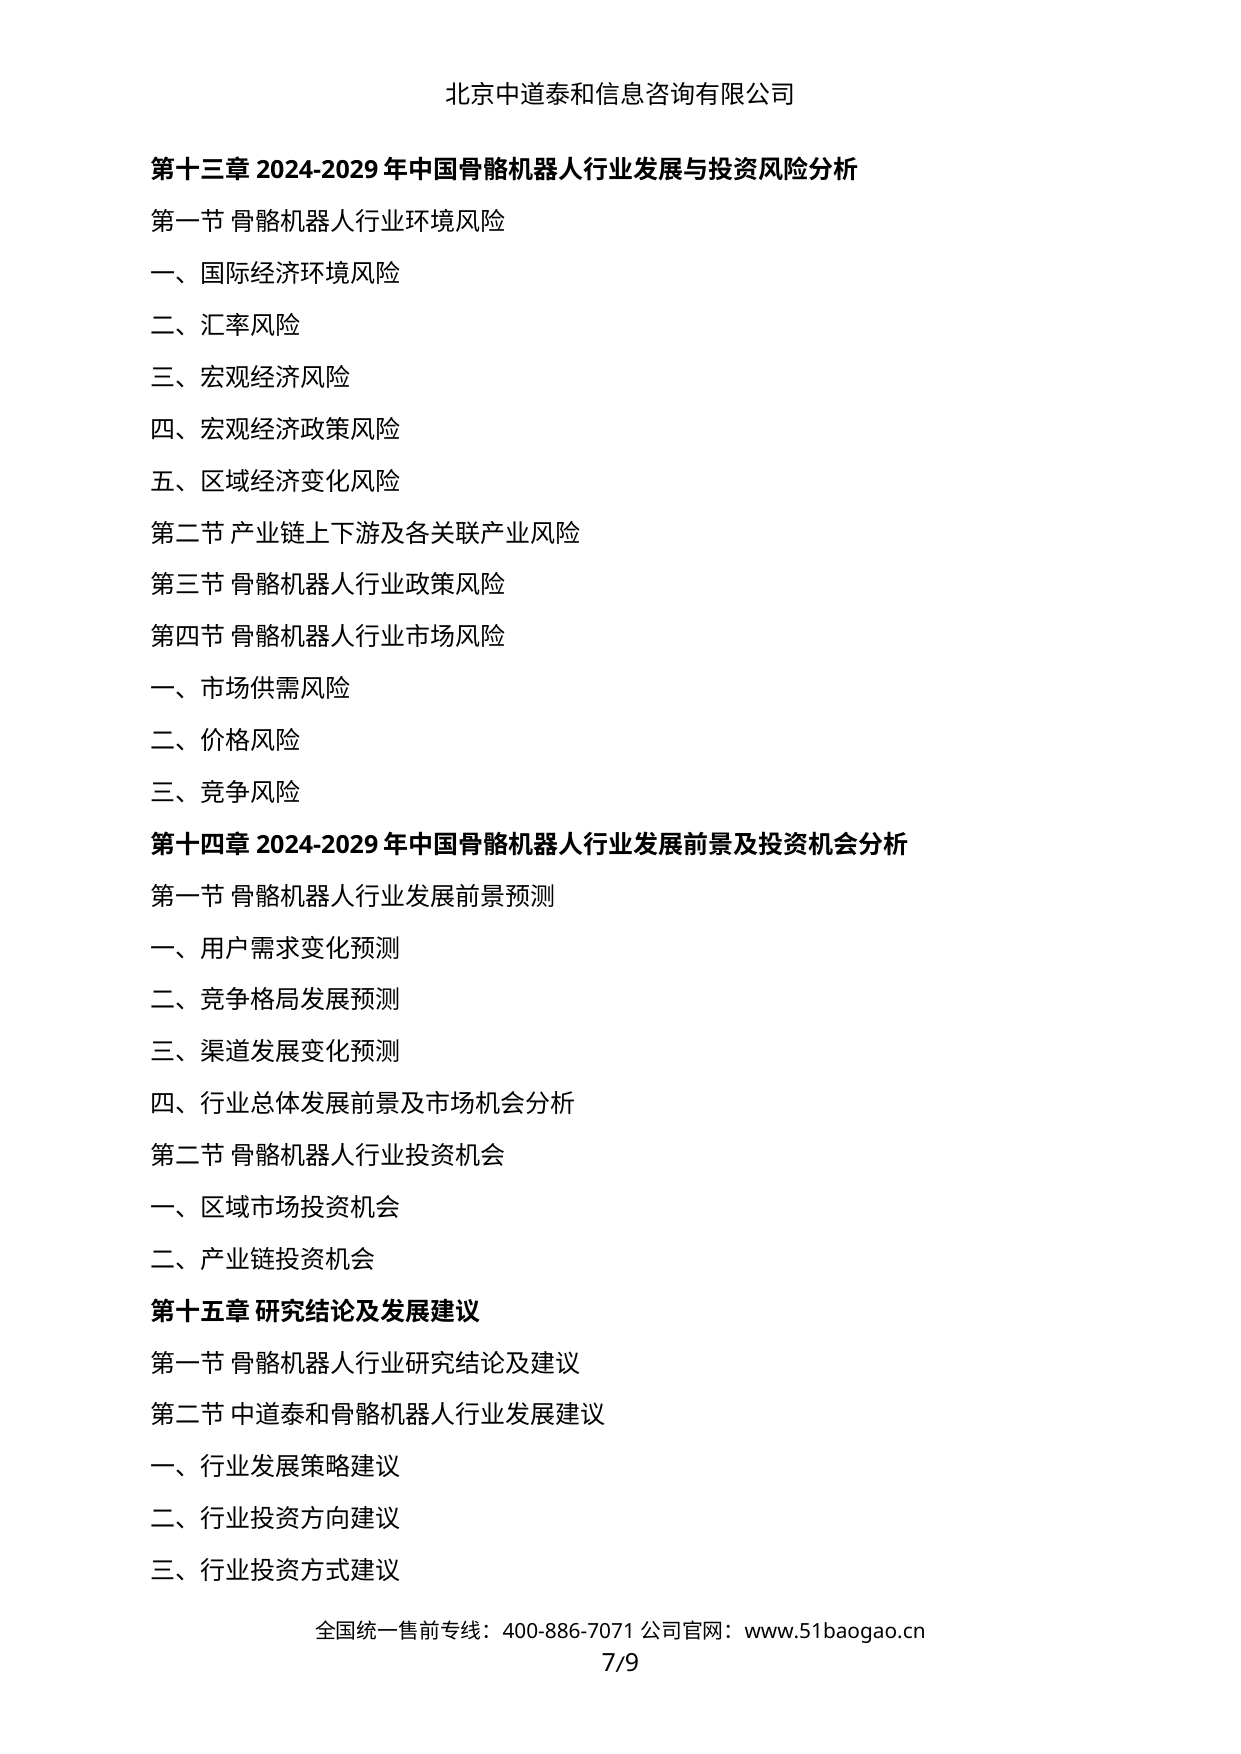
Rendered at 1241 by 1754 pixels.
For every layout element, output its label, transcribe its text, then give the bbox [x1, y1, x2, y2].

text 三、渠道发展变化预测 [150, 1032, 1090, 1068]
text 四、行业总体发展前景及市场机会分析 [150, 1084, 1090, 1120]
text 第一节 骨骼机器人行业环境风险 [150, 202, 1090, 238]
text 三、竞争风险 [150, 772, 1090, 809]
text 一、国际经济环境风险 [150, 254, 1090, 290]
text 一、行业发展策略建议 [150, 1447, 1090, 1483]
text 一、市场供需风险 [150, 669, 1090, 705]
text 一、区域市场投资机会 [150, 1187, 1090, 1224]
text 二、竞争格局发展预测 [150, 980, 1090, 1016]
text 第十五章 研究结论及发展建议 [150, 1291, 1090, 1327]
text 第二节 产业链上下游及各关联产业风险 [150, 513, 1090, 549]
text 第四节 骨骼机器人行业市场风险 [150, 617, 1090, 653]
text 第二节 骨骼机器人行业投资机会 [150, 1136, 1090, 1172]
text 第二节 中道泰和骨骼机器人行业发展建议 [150, 1395, 1090, 1431]
text 三、宏观经济风险 [150, 357, 1090, 394]
text 第一节 骨骼机器人行业发展前景预测 [150, 876, 1090, 912]
text 五、区域经济变化风险 [150, 461, 1090, 497]
text 第一节 骨骼机器人行业研究结论及建议 [150, 1343, 1090, 1379]
text 一、用户需求变化预测 [150, 928, 1090, 964]
text 第三节 骨骼机器人行业政策风险 [150, 565, 1090, 601]
text 四、宏观经济政策风险 [150, 409, 1090, 446]
text 二、汇率风险 [150, 306, 1090, 342]
text 三、行业投资方式建议 [150, 1551, 1090, 1587]
text 二、行业投资方向建议 [150, 1499, 1090, 1535]
text 二、价格风险 [150, 721, 1090, 757]
text 二、产业链投资机会 [150, 1239, 1090, 1276]
text 第十四章 2024-2029年中国骨骼机器人行业发展前景及投资机会分析 [150, 824, 1090, 861]
text 第十三章 2024-2029年中国骨骼机器人行业发展与投资风险分析 [150, 150, 1090, 186]
